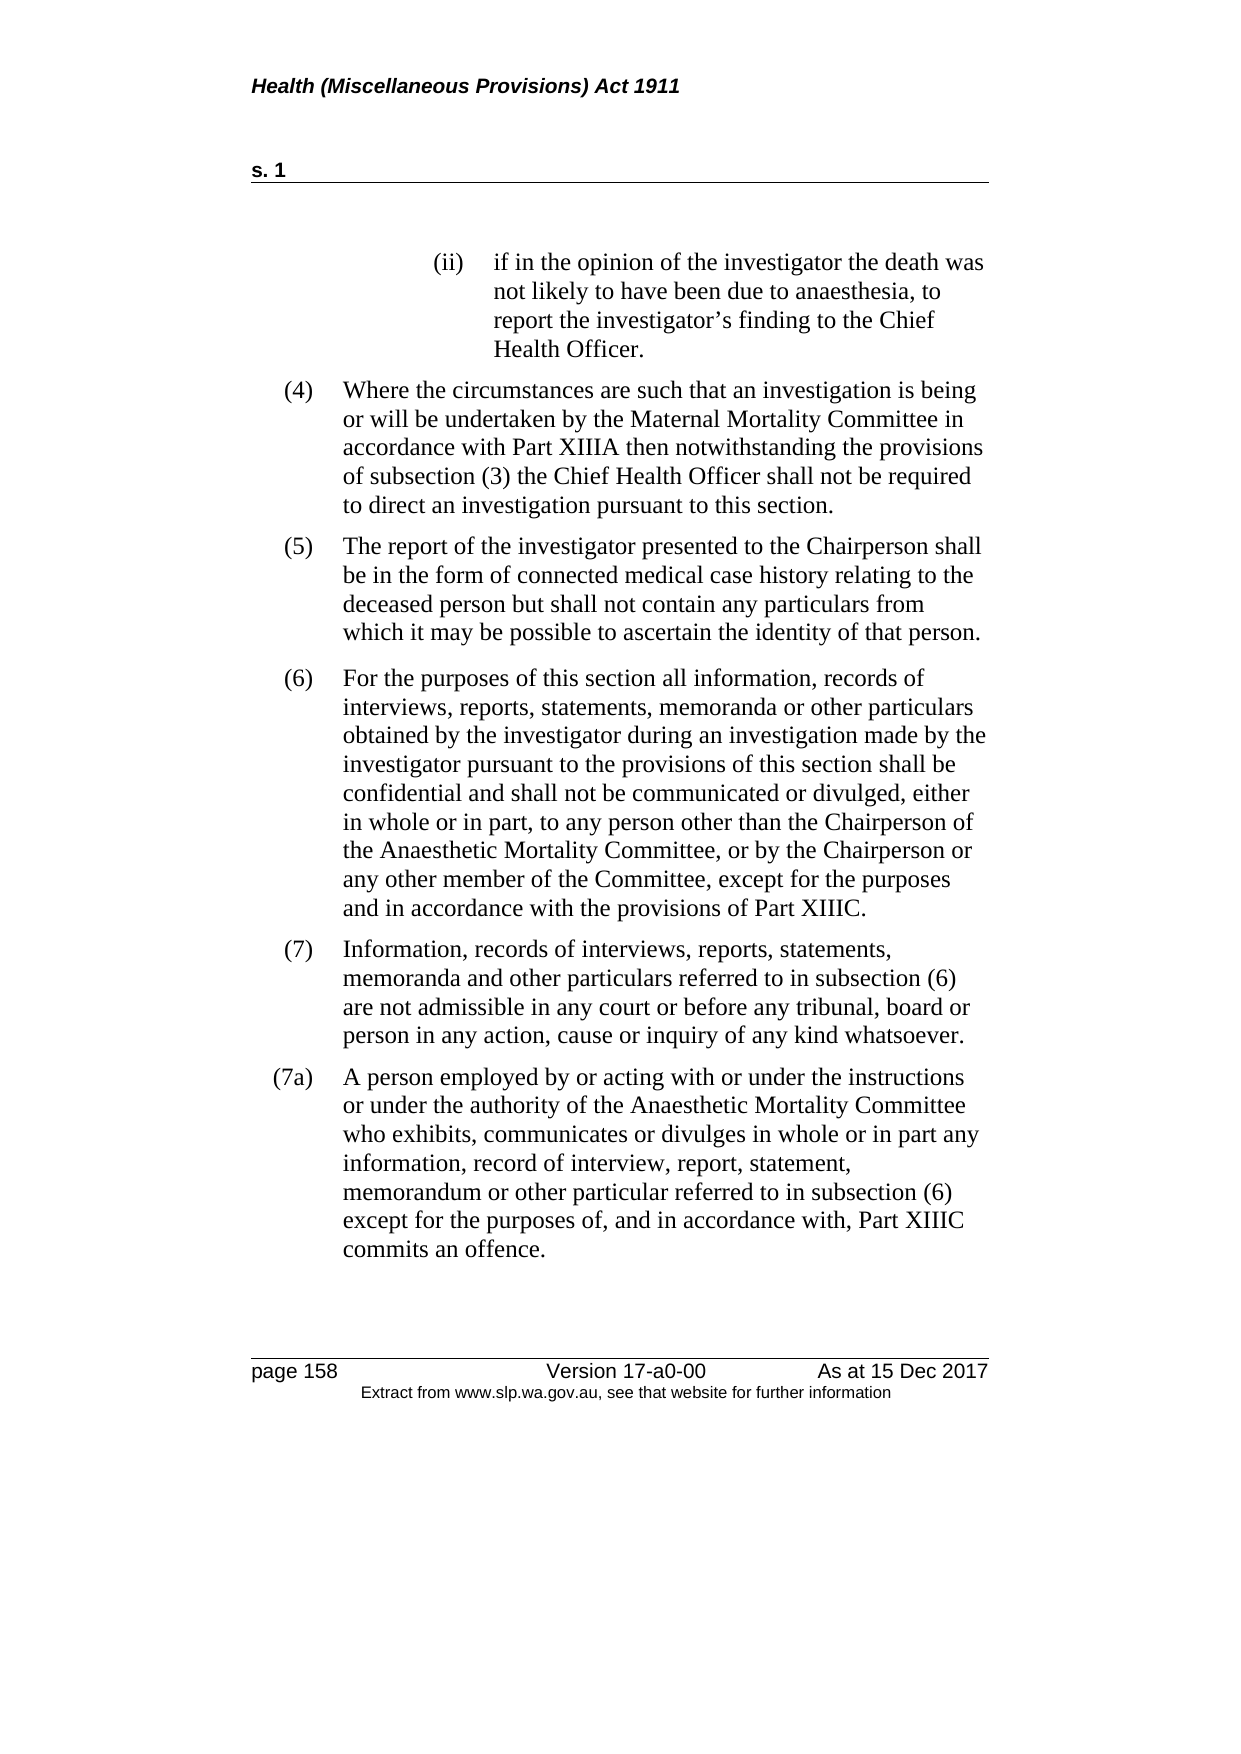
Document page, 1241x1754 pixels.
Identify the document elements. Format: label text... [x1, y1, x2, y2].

text (6) For the purposes of this section all information, records of interviews, reports, statements, memoranda or other particulars obtained by the investigator during an investigation made by the investigator pursuant to the provisions of this section shall be confidential and shall not be communicated or divulged, either in whole or in part, to any person other than the Chairperson of the Anaesthetic Mortality Committee, or by the Chairperson or any other member of the Committee, except for the purposes and in accordance with the provisions of Part XIIIC. [251, 663, 989, 922]
text (4) Where the circumstances are such that an investigation is being or will be undertaken by the Maternal Mortality Committee in accordance with Part XIIIA then notwithstanding the provisions of subsection (3) the Chief Health Officer shall not be required to direct an investigation pursuant to this section. [251, 375, 989, 519]
text (ii) if in the opinion of the investigator the death was not likely to have been due to anaesthesia, to report the investigator’s finding to the Chief Health Officer. [251, 247, 989, 362]
text (7) Information, records of interviews, reports, statements, memoranda and other particulars referred to in subsection (6) are not admissible in any court or before any tribunal, board or person in any action, cause or inquiry of any kind whatsoever. [251, 934, 989, 1049]
text (7a) A person employed by or acting with or under the instructions or under the authority of the Anaesthetic Mortality Committee who exhibits, communicates or divulges in whole or in part any information, record of interview, report, statement, memorandum or other particular referred to in subsection (6) except for the purposes of, and in accordance with, Part XIIIC commits an offence. [251, 1062, 989, 1263]
text (5) The report of the investigator presented to the Chairperson shall be in the form of connected medical case history relating to the deceased person but shall not contain any particulars from which it may be possible to ascertain the identity of that person. [251, 531, 989, 646]
